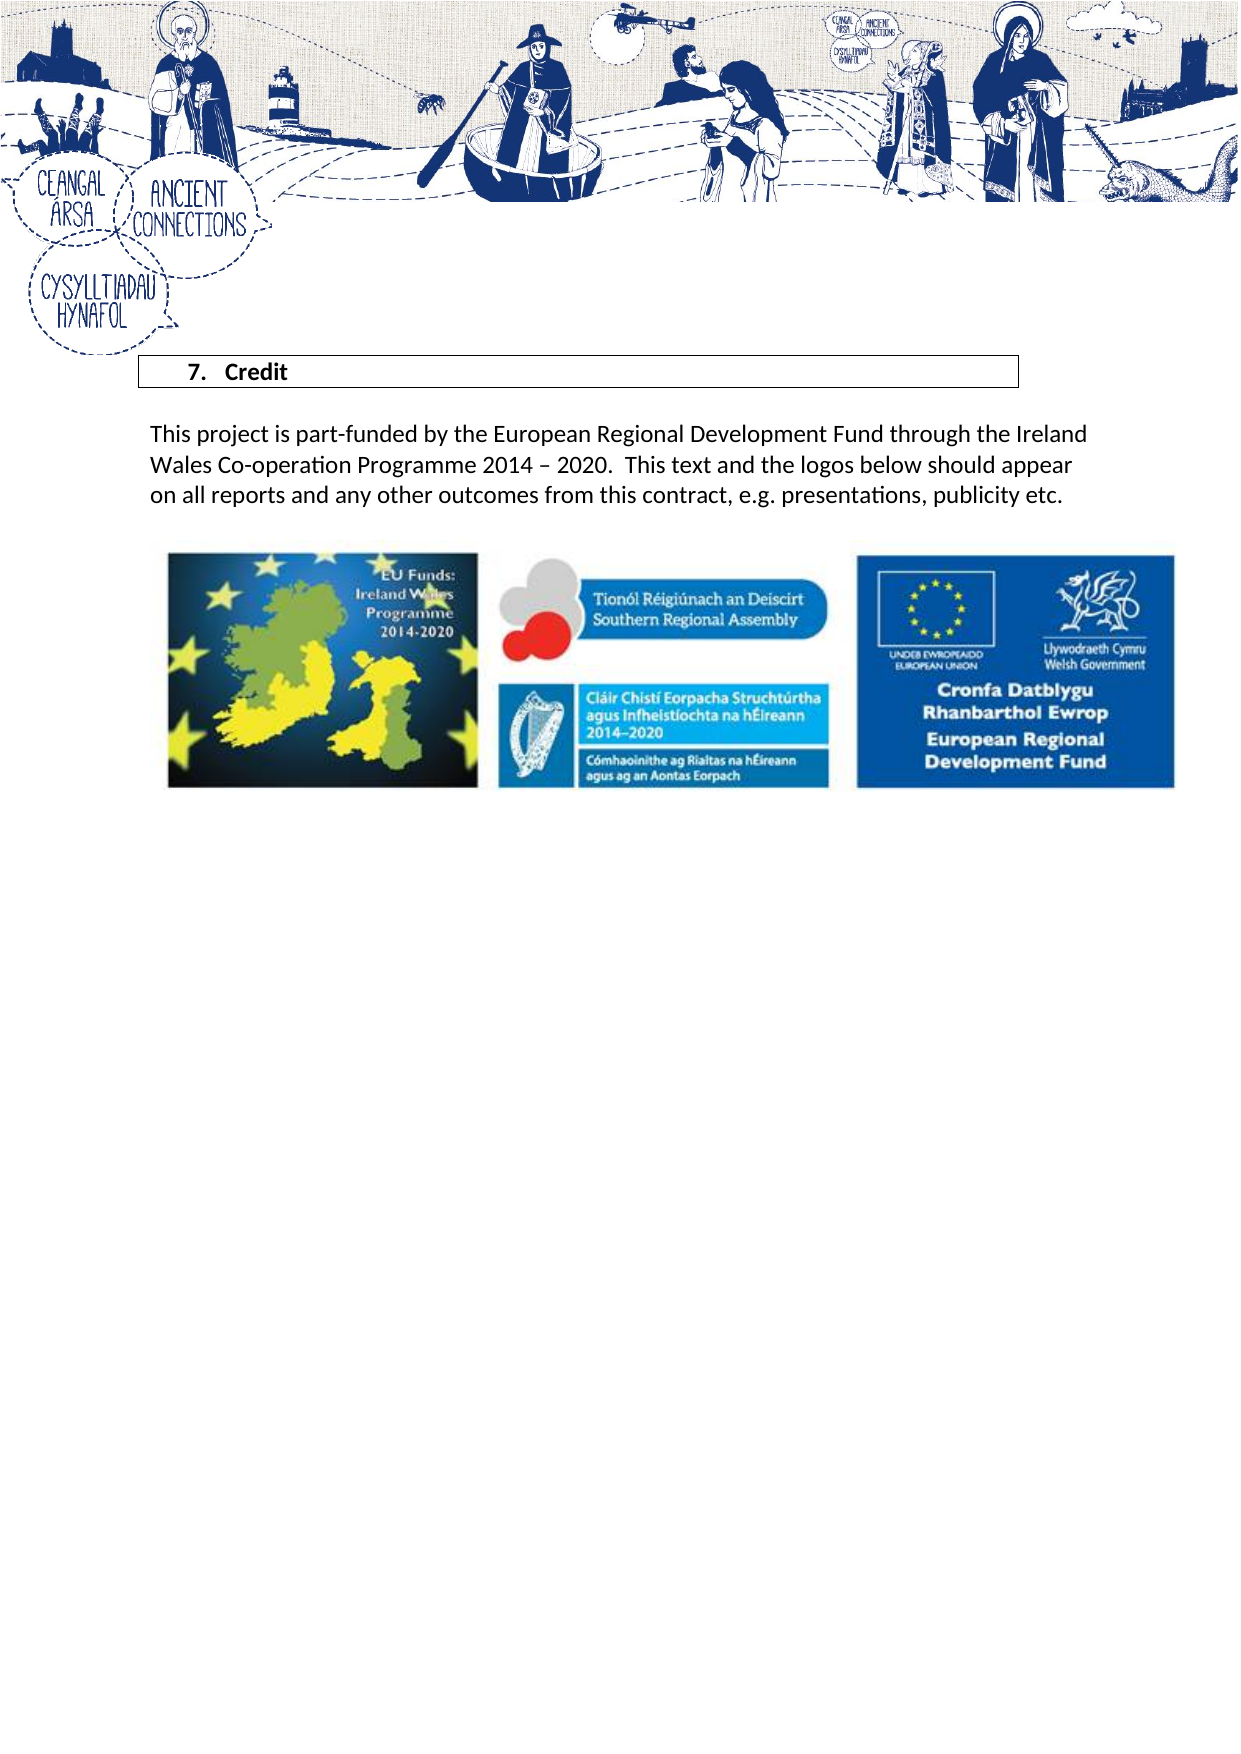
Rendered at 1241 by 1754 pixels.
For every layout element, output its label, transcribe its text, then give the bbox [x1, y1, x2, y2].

table_header Credit [139, 356, 1018, 387]
picture [0, 1, 1236, 354]
text This project is part-funded by the European Regional Development Fund through the Ireland Wales Co-operation Programme 2014 – 2020. This text and the logos below should appear on all reports and any other outcomes from this contract, e.g. presentations, publicity etc. [150, 418, 1090, 510]
picture [150, 540, 1187, 799]
